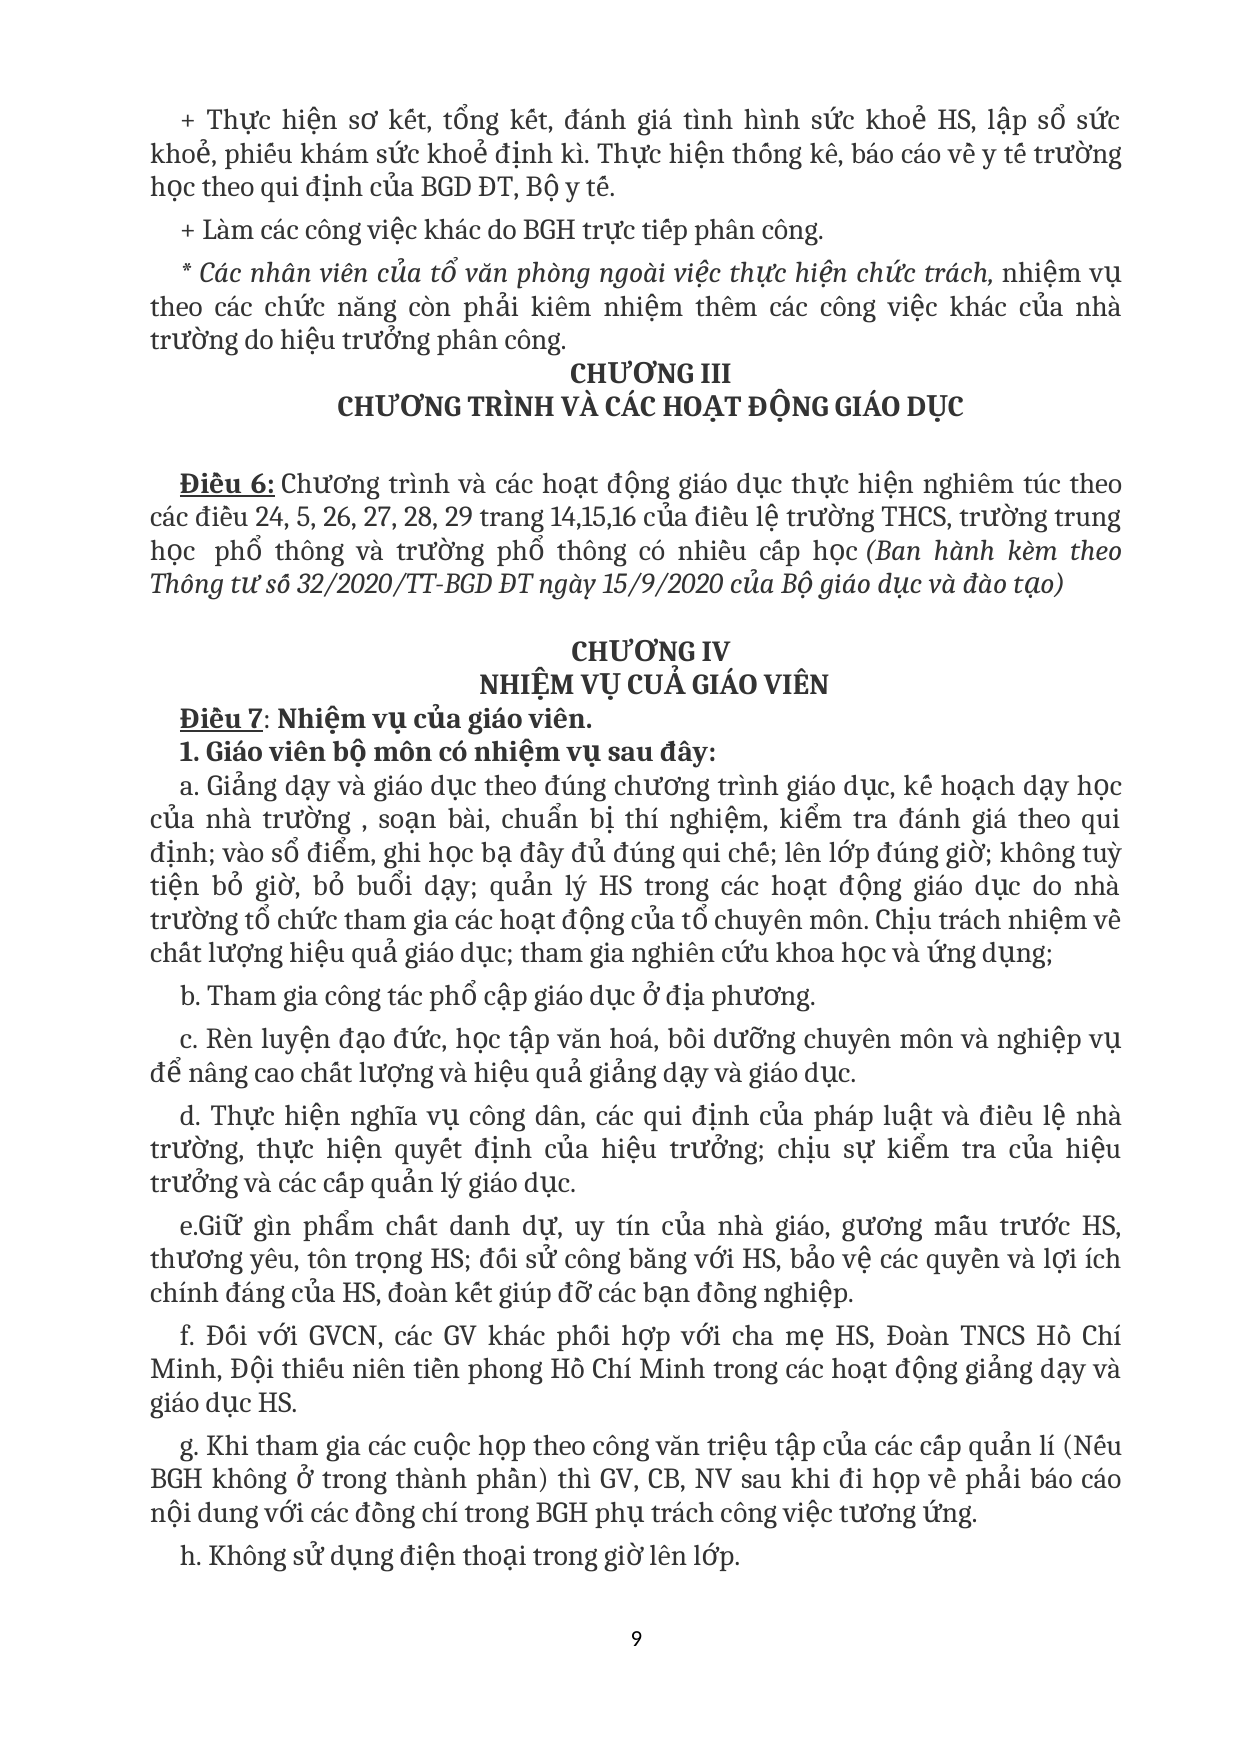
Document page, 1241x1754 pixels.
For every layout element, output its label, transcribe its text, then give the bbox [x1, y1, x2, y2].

text * Các nhân viên của tổ văn phòng ngoài việc thực hiện chức trách, nhiệm vụ theo các chức năng còn phải kiêm nhiệm thêm các công việc khác của nhà trường do hiệu trưởng phân công. [150, 256, 1122, 357]
text 1. Giáo viên bộ môn có nhiệm vụ sau đây: [150, 735, 1122, 769]
text e.Giữ gìn phẩm chất danh dự, uy tín của nhà giáo, gương mẫu trước HS, thương yêu, tôn trọng HS; đối sử công bằng với HS, bảo vệ các quyền và lợi ích chính đáng của HS, đoàn kết giúp đỡ các bạn đồng nghiệp. [150, 1209, 1122, 1309]
text g. Khi tham gia các cuộc họp theo công văn triệu tập của các cấp quản lí (Nếu BGH không ở trong thành phần) thì GV, CB, NV sau khi đi họp về phải báo cáo nội dung với các đồng chí trong BGH phụ trách công việc tương ứng. [150, 1429, 1122, 1529]
text a. Giảng dạy và giáo dục theo đúng chương trình giáo dục, kế hoạch dạy học của nhà trường , soạn bài, chuẩn bị thí nghiệm, kiểm tra đánh giá theo qui định; vào sổ điểm, ghi học bạ đầy đủ đúng qui chế; lên lớp đúng giờ; không tuỳ tiện bỏ giờ, bỏ buổi dạy; quản lý HS trong các hoạt động giáo dục do nhà trường tổ chức tham gia các hoạt động của tổ chuyên môn. Chịu trách nhiệm về chất lượng hiệu quả giáo dục; tham gia nghiên cứu khoa học và ứng dụng; [150, 769, 1122, 970]
text f. Đối với GVCN, các GV khác phối hợp với cha mẹ HS, Đoàn TNCS Hồ Chí Minh, Đội thiếu niên tiền phong Hồ Chí Minh trong các hoạt động giảng dạy và giáo dục HS. [150, 1319, 1122, 1419]
text CHƯƠNG TRÌNH VÀ CÁC HOẠT ĐỘNG GIÁO DỤC [150, 391, 1122, 424]
text Điều 6: Chương trình và các hoạt động giáo dục thực hiện nghiêm túc theo các điều 24, 5, 26, 27, 28, 29 trang 14,15,16 của điều lệ trường THCS, trường trung học phổ thông và trường phổ thông có nhiều cấp học (Ban hành kèm theo Thông tư số 32/2020/TT-BGD ĐT ngày 15/9/2020 của Bộ giáo dục và đào tạo) [150, 467, 1122, 601]
text d. Thực hiện nghĩa vụ công dân, các qui định của pháp luật và điều lệ nhà trường, thực hiện quyết định của hiệu trưởng; chịu sự kiểm tra của hiệu trưởng và các cấp quản lý giáo dục. [150, 1099, 1122, 1199]
text NHIỆM VỤ CUẢ GIÁO VIÊN [150, 668, 1122, 702]
text c. Rèn luyện đạo đức, học tập văn hoá, bồi dưỡng chuyên môn và nghiệp vụ để nâng cao chất lượng và hiệu quả giảng dạy và giáo dục. [150, 1022, 1122, 1089]
text h. Không sử dụng điện thoại trong giờ lên lớp. [150, 1539, 1122, 1572]
text + Làm các công việc khác do BGH trực tiếp phân công. [150, 213, 1122, 247]
text Điều 7: Nhiệm vụ của giáo viên. [150, 702, 1122, 735]
text CHƯƠNG III [150, 357, 1122, 391]
text + Thực hiện sơ kết, tổng kết, đánh giá tình hình sức khoẻ HS, lập sổ sức khoẻ, phiếu khám sức khoẻ định kì. Thực hiện thống kê, báo cáo về y tế trường học theo qui định của BGD ĐT, Bộ y tế. [150, 103, 1122, 204]
text b. Tham gia công tác phổ cập giáo dục ở địa phương. [150, 979, 1122, 1013]
text CHƯƠNG IV [150, 635, 1122, 668]
